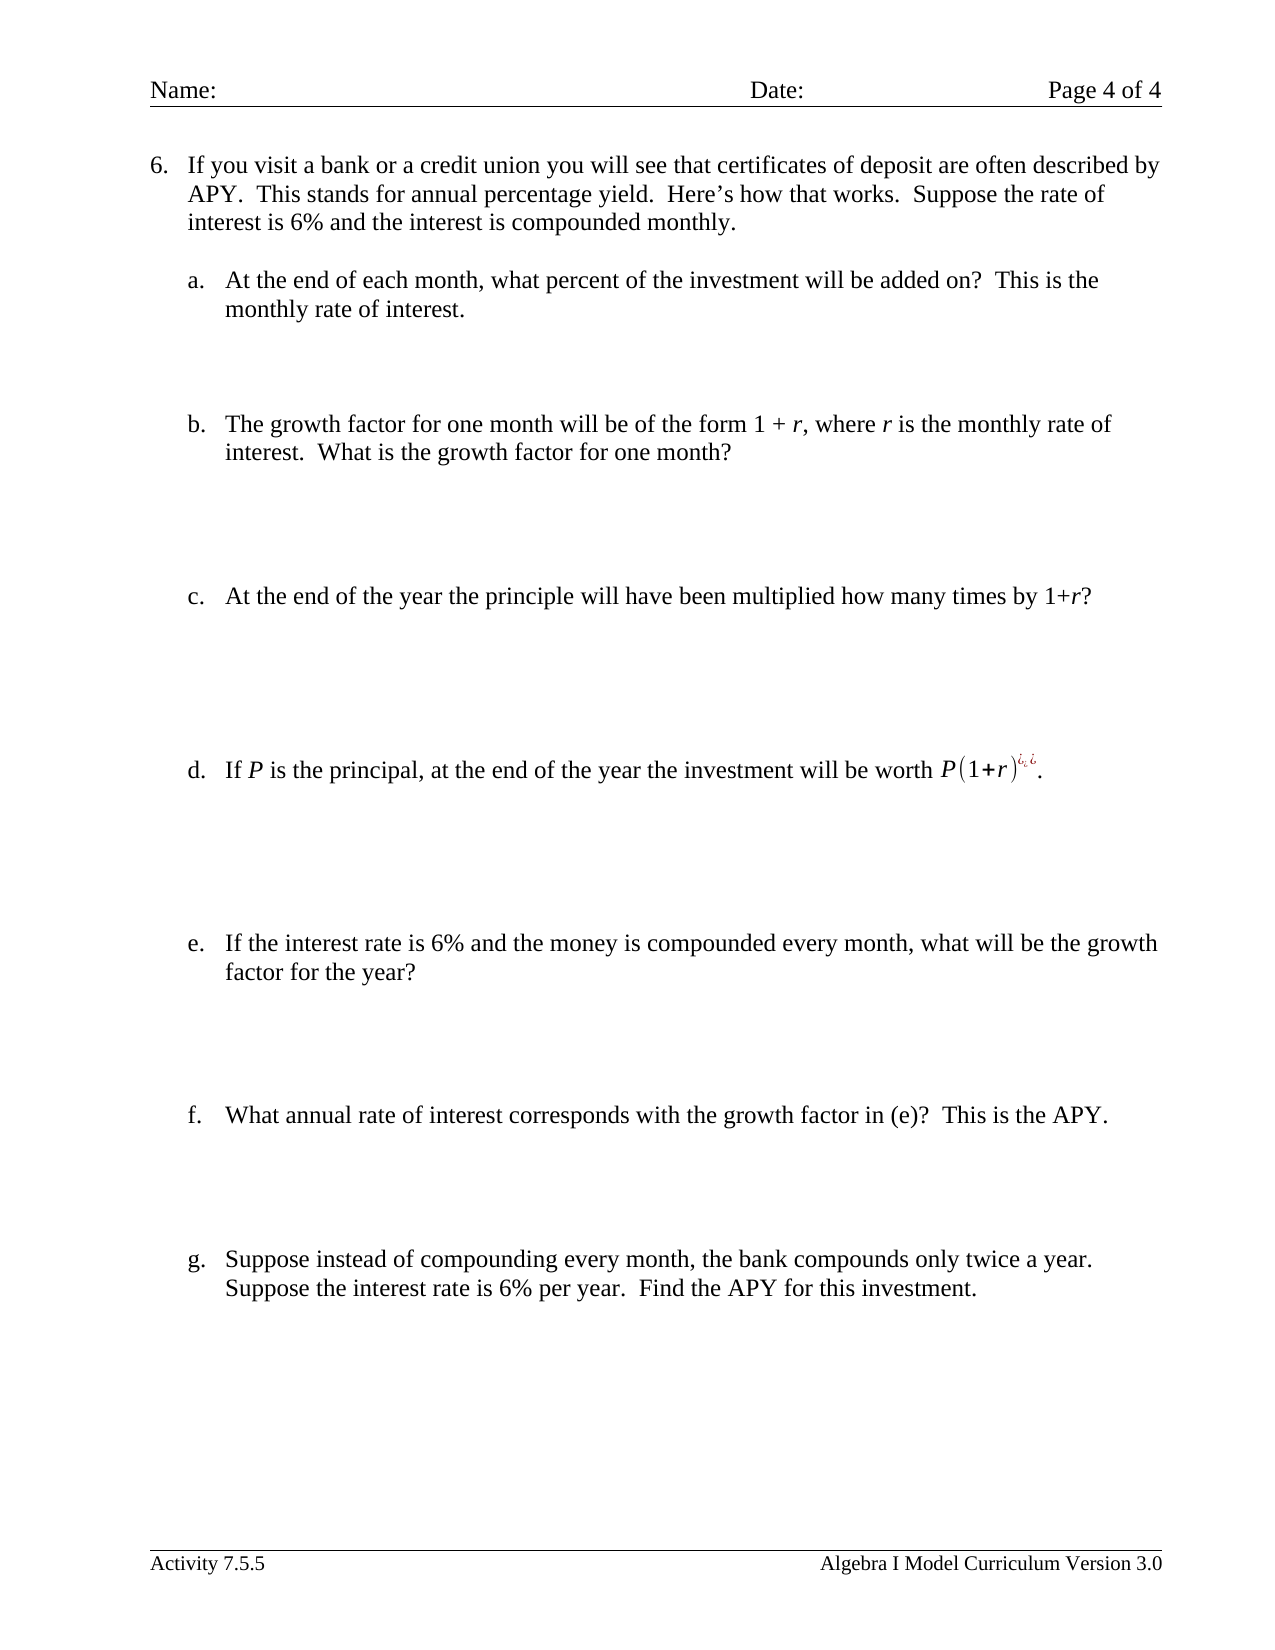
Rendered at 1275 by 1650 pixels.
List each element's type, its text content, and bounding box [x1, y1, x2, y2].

list Suppose instead of compounding every month, the bank compounds only twice a year. Suppose the interest rate is 6% per year. Find the APY for this investment. [187, 1244, 1162, 1302]
list At the end of the year the principle will have been multiplied how many times by 1+r? [187, 581, 1162, 610]
list The growth factor for one month will be of the form 1 + r, where r is the monthly rate of interest. What is the growth factor for one month? [187, 409, 1162, 466]
list If the interest rate is 6% and the money is compounded every month, what will be the growth factor for the year? [187, 928, 1162, 986]
list What annual rate of interest corresponds with the growth factor in (e)? This is the APY. [187, 1101, 1162, 1129]
list At the end of each month, what percent of the investment will be added on? This is the monthly rate of interest. [187, 265, 1162, 322]
list If P is the principal, at the end of the year the investment will be worth . [187, 754, 1162, 784]
list If you visit a bank or a credit union you will see that certificates of deposit are often described by APY. This stands for annual percentage yield. Here’s how that works. Suppose the rate of interest is 6% and the interest is compounded monthly. [150, 150, 1162, 236]
